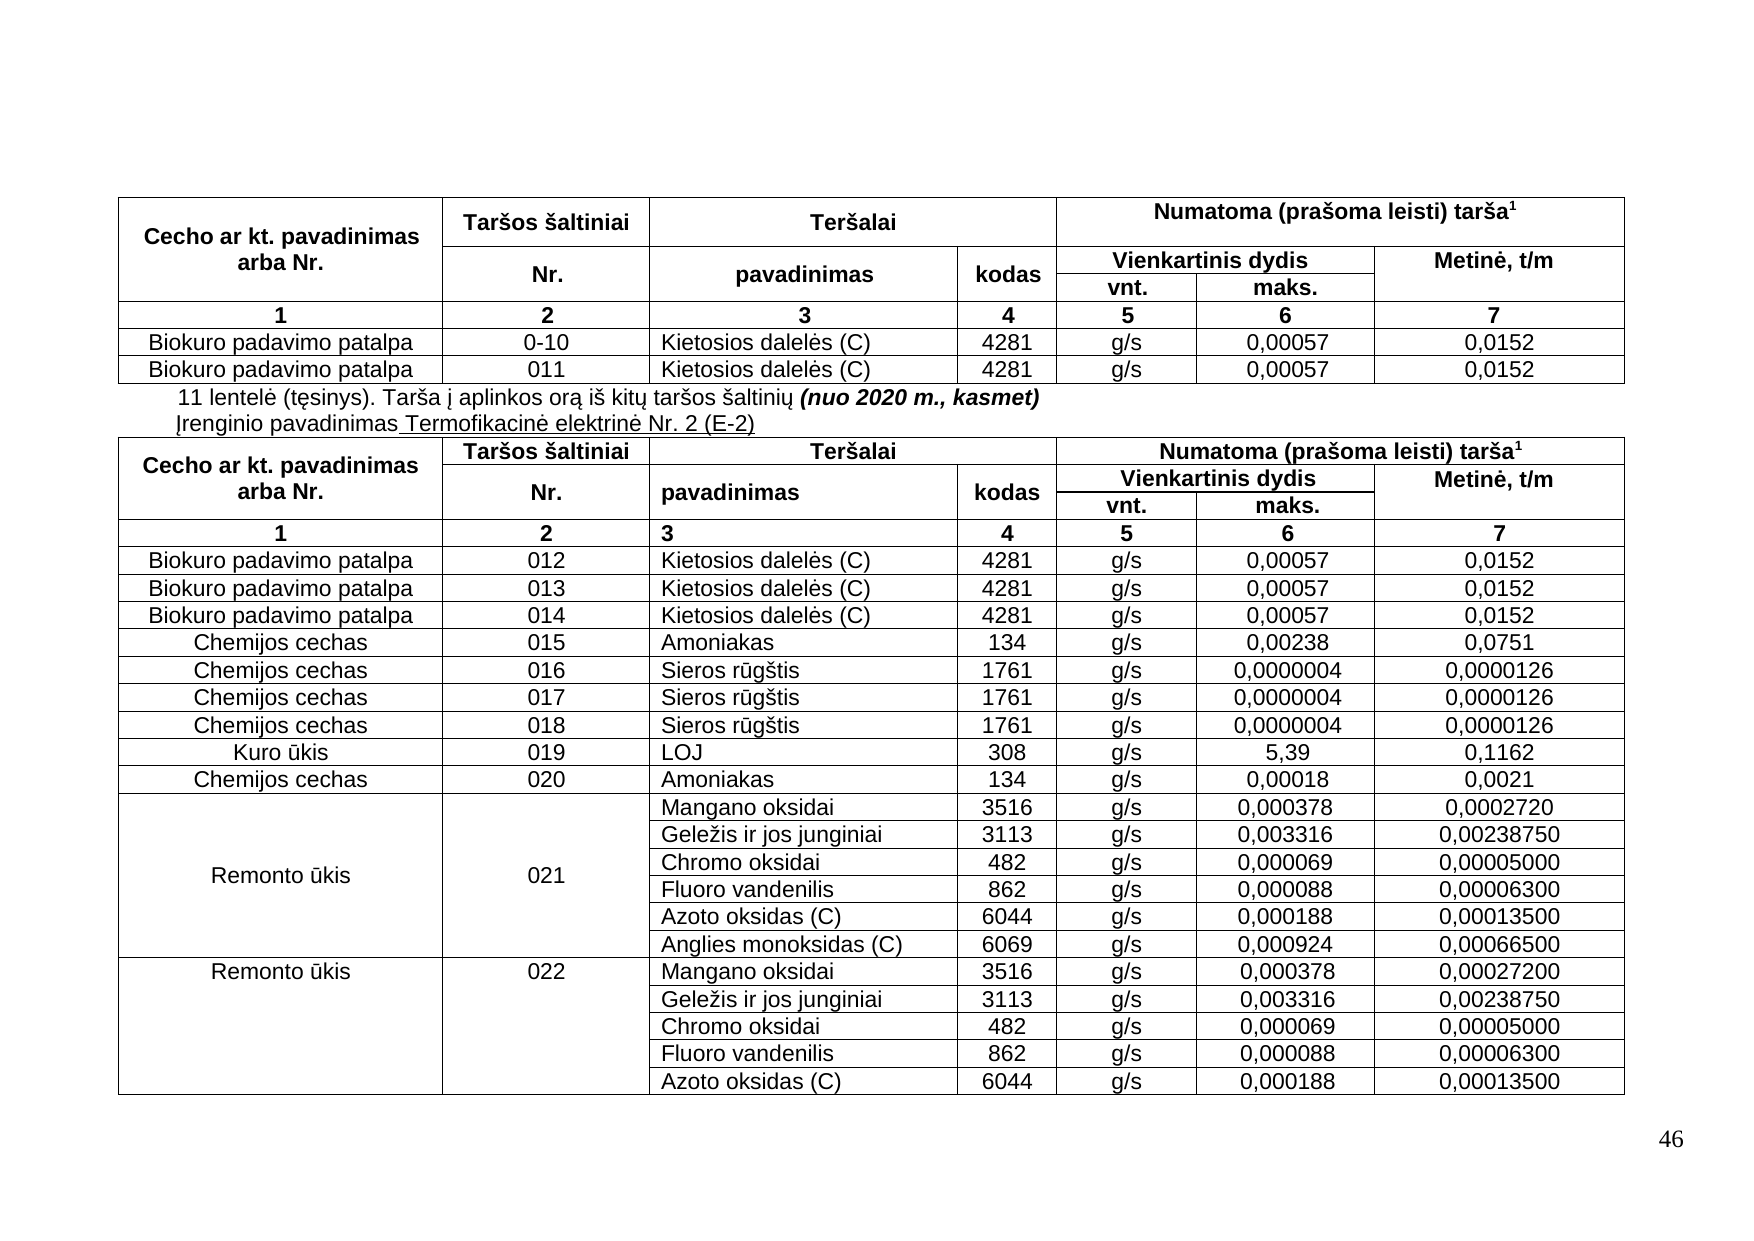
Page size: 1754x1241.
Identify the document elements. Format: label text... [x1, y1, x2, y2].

table_cell 0,00057 [1197, 356, 1374, 383]
table_cell Sieros rūgštis [650, 684, 957, 711]
table_cell g/s [1057, 1068, 1196, 1094]
table_cell 0,0000004 [1197, 684, 1374, 711]
table_cell Sieros rūgštis [650, 712, 957, 738]
table_cell 4281 [958, 575, 1056, 601]
table_cell Kietosios dalelės (C) [650, 602, 957, 628]
table_cell 0,00013500 [1375, 903, 1624, 930]
table_cell g/s [1057, 575, 1196, 601]
table_cell g/s [1057, 876, 1196, 902]
table_cell Chemijos cechas [119, 629, 442, 656]
table_cell 1761 [958, 684, 1056, 711]
table_cell Fluoro vandenilis [650, 1040, 957, 1067]
table_cell 0,0152 [1375, 329, 1624, 355]
table_cell 0,0152 [1375, 602, 1624, 628]
table_cell 019 [443, 739, 649, 765]
table_cell 0,000069 [1197, 1013, 1374, 1039]
table_cell 0,00057 [1197, 547, 1374, 573]
table_cell 013 [443, 575, 649, 601]
table_cell g/s [1057, 1013, 1196, 1039]
table_cell 0,00018 [1197, 766, 1374, 793]
table_cell 482 [958, 1013, 1056, 1039]
table_cell 0,00238750 [1375, 821, 1624, 847]
table_cell Fluoro vandenilis [650, 876, 957, 902]
table_cell 0,00066500 [1375, 931, 1624, 957]
table_cell Biokuro padavimo patalpa [119, 329, 442, 355]
table_cell 7 [1375, 302, 1624, 328]
table_cell 0,000088 [1197, 876, 1374, 902]
table_cell g/s [1057, 329, 1196, 355]
table_cell 0,0000004 [1197, 657, 1374, 683]
table_cell g/s [1057, 903, 1196, 930]
table_cell 134 [958, 629, 1056, 656]
table_cell vnt. [1057, 274, 1196, 301]
table_cell 0,00005000 [1375, 1013, 1624, 1039]
table_cell 862 [958, 1040, 1056, 1067]
table_cell 4281 [958, 547, 1056, 573]
table_header Cecho ar kt. pavadinimas arba Nr. [119, 438, 442, 519]
table_header Cecho ar kt. pavadinimas arba Nr. [119, 198, 442, 301]
table_cell g/s [1057, 356, 1196, 383]
table_cell Geležis ir jos junginiai [650, 821, 957, 847]
table_cell Vienkartinis dydis [1057, 465, 1374, 491]
table_cell g/s [1057, 739, 1196, 765]
table_cell g/s [1057, 657, 1196, 683]
table_cell 014 [443, 602, 649, 628]
table_cell Mangano oksidai [650, 794, 957, 820]
table_cell Chemijos cechas [119, 684, 442, 711]
table_cell 0,000378 [1197, 958, 1374, 984]
table_cell Chromo oksidai [650, 849, 957, 875]
table_cell Nr. [443, 247, 649, 301]
table_cell Biokuro padavimo patalpa [119, 356, 442, 383]
table_cell 3516 [958, 958, 1056, 984]
table_cell 5 [1057, 520, 1196, 546]
table_header Taršos šaltiniai [443, 438, 649, 464]
table_cell 0,000378 [1197, 794, 1374, 820]
table_cell 0,0152 [1375, 575, 1624, 601]
table_cell Geležis ir jos junginiai [650, 986, 957, 1012]
table_cell 6069 [958, 931, 1056, 957]
table_cell 0,000924 [1197, 931, 1374, 957]
table_cell Biokuro padavimo patalpa [119, 602, 442, 628]
table_cell 4281 [958, 602, 1056, 628]
table_cell Anglies monoksidas (C) [650, 931, 957, 957]
table_cell 011 [443, 356, 649, 383]
table_cell 6044 [958, 1068, 1056, 1094]
table_cell 0,0751 [1375, 629, 1624, 656]
table_cell g/s [1057, 986, 1196, 1012]
table_cell 0,00057 [1197, 329, 1374, 355]
table_cell Remonto ūkis [119, 958, 442, 1094]
text Įrenginio pavadinimas Termofikacinė elektrinė Nr. 2 (E-2) [118, 410, 1683, 437]
table_cell 0,0000126 [1375, 657, 1624, 683]
table_cell g/s [1057, 931, 1196, 957]
table_cell 0,0021 [1375, 766, 1624, 793]
table_cell g/s [1057, 712, 1196, 738]
table_cell Mangano oksidai [650, 958, 957, 984]
table_cell 0,0000126 [1375, 684, 1624, 711]
table_cell Biokuro padavimo patalpa [119, 547, 442, 573]
table_cell 0,0152 [1375, 356, 1624, 383]
table_cell 2 [443, 302, 649, 328]
table_cell 3 [650, 520, 957, 546]
table_cell 6 [1197, 302, 1374, 328]
table_cell Sieros rūgštis [650, 657, 957, 683]
table_cell 0,00238 [1197, 629, 1374, 656]
table_cell 4281 [958, 329, 1056, 355]
table_cell 0,0152 [1375, 547, 1624, 573]
table_cell 5,39 [1197, 739, 1374, 765]
table_cell g/s [1057, 794, 1196, 820]
table_cell maks. [1197, 274, 1374, 301]
table_cell 4 [958, 302, 1056, 328]
table_cell g/s [1057, 547, 1196, 573]
table_cell 015 [443, 629, 649, 656]
table_cell Remonto ūkis [119, 794, 442, 957]
table_cell 012 [443, 547, 649, 573]
table_cell 0,000069 [1197, 849, 1374, 875]
table_cell 0,00006300 [1375, 876, 1624, 902]
table_cell Azoto oksidas (C) [650, 1068, 957, 1094]
table_cell Kietosios dalelės (C) [650, 356, 957, 383]
table_cell 6 [1197, 520, 1374, 546]
table_cell 0,1162 [1375, 739, 1624, 765]
table_cell 0,00013500 [1375, 1068, 1624, 1094]
table_cell 5 [1057, 302, 1196, 328]
table_cell 0,000088 [1197, 1040, 1374, 1067]
table_cell 0,00057 [1197, 575, 1374, 601]
table_cell Chromo oksidai [650, 1013, 957, 1039]
table_cell pavadinimas [650, 465, 957, 519]
table_cell vnt. [1057, 493, 1196, 519]
table_header Teršalai [650, 198, 1056, 246]
table_cell 018 [443, 712, 649, 738]
table_cell 0,000188 [1197, 1068, 1374, 1094]
table_cell 0,00057 [1197, 602, 1374, 628]
table_cell 2 [443, 520, 649, 546]
table_cell g/s [1057, 821, 1196, 847]
table_cell 021 [443, 794, 649, 957]
table_header Taršos šaltiniai [443, 198, 649, 246]
table_cell Kuro ūkis [119, 739, 442, 765]
table_cell Chemijos cechas [119, 766, 442, 793]
table_cell 0-10 [443, 329, 649, 355]
table_cell Chemijos cechas [119, 712, 442, 738]
table_cell g/s [1057, 958, 1196, 984]
table_header Numatoma (prašoma leisti) tarša1 [1057, 438, 1624, 464]
table_cell Chemijos cechas [119, 657, 442, 683]
table_cell kodas [958, 465, 1056, 519]
table_cell 017 [443, 684, 649, 711]
table_cell 022 [443, 958, 649, 1094]
table_header Teršalai [650, 438, 1056, 464]
table_cell g/s [1057, 766, 1196, 793]
table_cell g/s [1057, 1040, 1196, 1067]
table_cell Metinė, t/m [1375, 465, 1624, 519]
table_cell 3113 [958, 821, 1056, 847]
table_cell 3516 [958, 794, 1056, 820]
table_cell 0,000188 [1197, 903, 1374, 930]
table_cell Kietosios dalelės (C) [650, 329, 957, 355]
table_cell 1761 [958, 712, 1056, 738]
table_cell 308 [958, 739, 1056, 765]
table_cell 134 [958, 766, 1056, 793]
table_cell Amoniakas [650, 629, 957, 656]
table_cell 0,00006300 [1375, 1040, 1624, 1067]
table_cell 862 [958, 876, 1056, 902]
table_cell 0,0000126 [1375, 712, 1624, 738]
table_cell Amoniakas [650, 766, 957, 793]
table_cell g/s [1057, 849, 1196, 875]
table_cell Kietosios dalelės (C) [650, 547, 957, 573]
table_cell Metinė, t/m [1375, 247, 1624, 301]
table_cell Azoto oksidas (C) [650, 903, 957, 930]
table_cell pavadinimas [650, 247, 957, 301]
table_cell 1 [119, 520, 442, 546]
table_cell 0,003316 [1197, 821, 1374, 847]
table_cell 7 [1375, 520, 1624, 546]
table_cell g/s [1057, 602, 1196, 628]
table_cell LOJ [650, 739, 957, 765]
table_cell 4 [958, 520, 1056, 546]
table_cell Kietosios dalelės (C) [650, 575, 957, 601]
table_cell Vienkartinis dydis [1057, 247, 1374, 273]
table_cell 3 [650, 302, 957, 328]
table_cell 1761 [958, 657, 1056, 683]
table_cell Biokuro padavimo patalpa [119, 575, 442, 601]
table_cell 1 [119, 302, 442, 328]
table_cell g/s [1057, 629, 1196, 656]
table_header Numatoma (prašoma leisti) tarša1 [1057, 198, 1624, 246]
table_cell maks. [1197, 493, 1374, 519]
table_cell 3113 [958, 986, 1056, 1012]
table_cell Nr. [443, 465, 649, 519]
table_cell 0,00005000 [1375, 849, 1624, 875]
table_cell 020 [443, 766, 649, 793]
table_cell 0,003316 [1197, 986, 1374, 1012]
table_cell 016 [443, 657, 649, 683]
table_cell 4281 [958, 356, 1056, 383]
table_cell kodas [958, 247, 1056, 301]
table_cell g/s [1057, 684, 1196, 711]
table_cell 482 [958, 849, 1056, 875]
table_cell 0,0000004 [1197, 712, 1374, 738]
table_cell 0,00238750 [1375, 986, 1624, 1012]
table_cell 6044 [958, 903, 1056, 930]
table_cell 0,00027200 [1375, 958, 1624, 984]
table_cell 0,0002720 [1375, 794, 1624, 820]
text 11 lentelė (tęsinys). Tarša į aplinkos orą iš kitų taršos šaltinių (nuo 2020 m., kasmet) [118, 384, 1683, 410]
